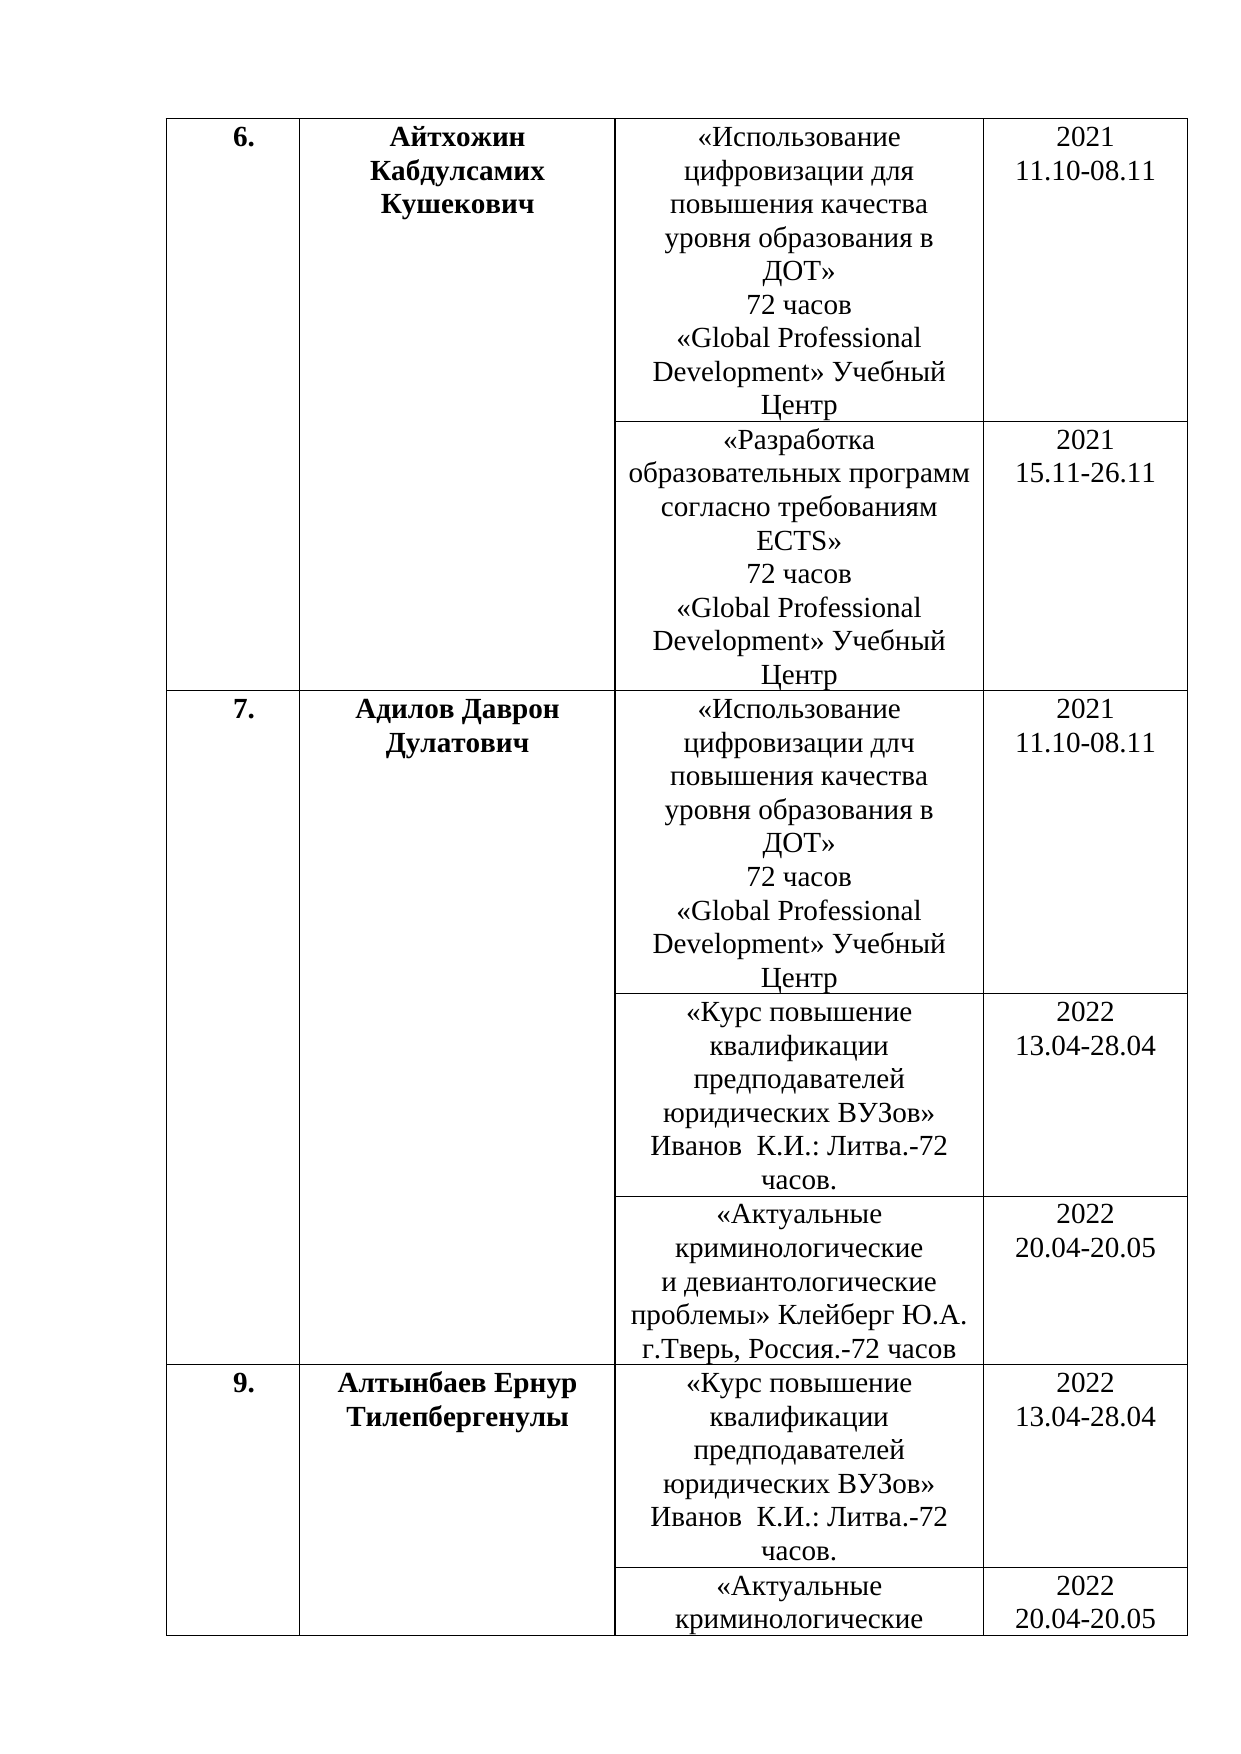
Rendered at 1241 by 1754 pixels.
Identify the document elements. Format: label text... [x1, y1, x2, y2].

table_cell «Актуальные криминологические и девиантологические проблемы» Клейберг Ю.А. г.Тверь, Россия.-72 часов [616, 1197, 983, 1364]
table_cell «Курс повышение квалификации предподавателей юридических ВУЗов» Иванов К.И.: Литва.-72 часов. [616, 994, 983, 1196]
table_cell 2022 13.04-28.04 [984, 994, 1187, 1196]
table_cell Айтхожин Кабдулсамих Кушекович [300, 119, 614, 690]
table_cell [616, 1568, 983, 1635]
table_cell «Использование цифровизации для повышения качества уровня образования в ДОТ» 72 часов «Global Professional Development» Учебный Центр [616, 119, 983, 421]
table_cell 2022 20.04-20.05 [984, 1197, 1187, 1364]
table_cell «Курс повышение квалификации предподавателей юридических ВУЗов» Иванов К.И.: Литва.-72 часов. [616, 1365, 983, 1567]
table_cell Алтынбаев Ернур Тилепбергенулы [300, 1365, 614, 1635]
table_cell «Разработка образовательных программ согласно требованиям ECTS» 72 часов «Global Professional Development» Учебный Центр [616, 422, 983, 690]
table_cell 2021 11.10-08.11 [984, 119, 1187, 421]
table_cell [167, 1365, 299, 1635]
table_cell 2022 13.04-28.04 [984, 1365, 1187, 1567]
table_cell «Использование цифровизации длч повышения качества уровня образования в ДОТ» 72 часов «Global Professional Development» Учебный Центр [616, 691, 983, 993]
table_cell Адилов Даврон Дулатович [300, 691, 614, 1364]
table_cell 2021 15.11-26.11 [984, 422, 1187, 690]
table_cell 2021 11.10-08.11 [984, 691, 1187, 993]
table_cell 2022 20.04-20.05 [984, 1568, 1187, 1635]
table_cell [167, 119, 299, 690]
table_cell [167, 691, 299, 1364]
